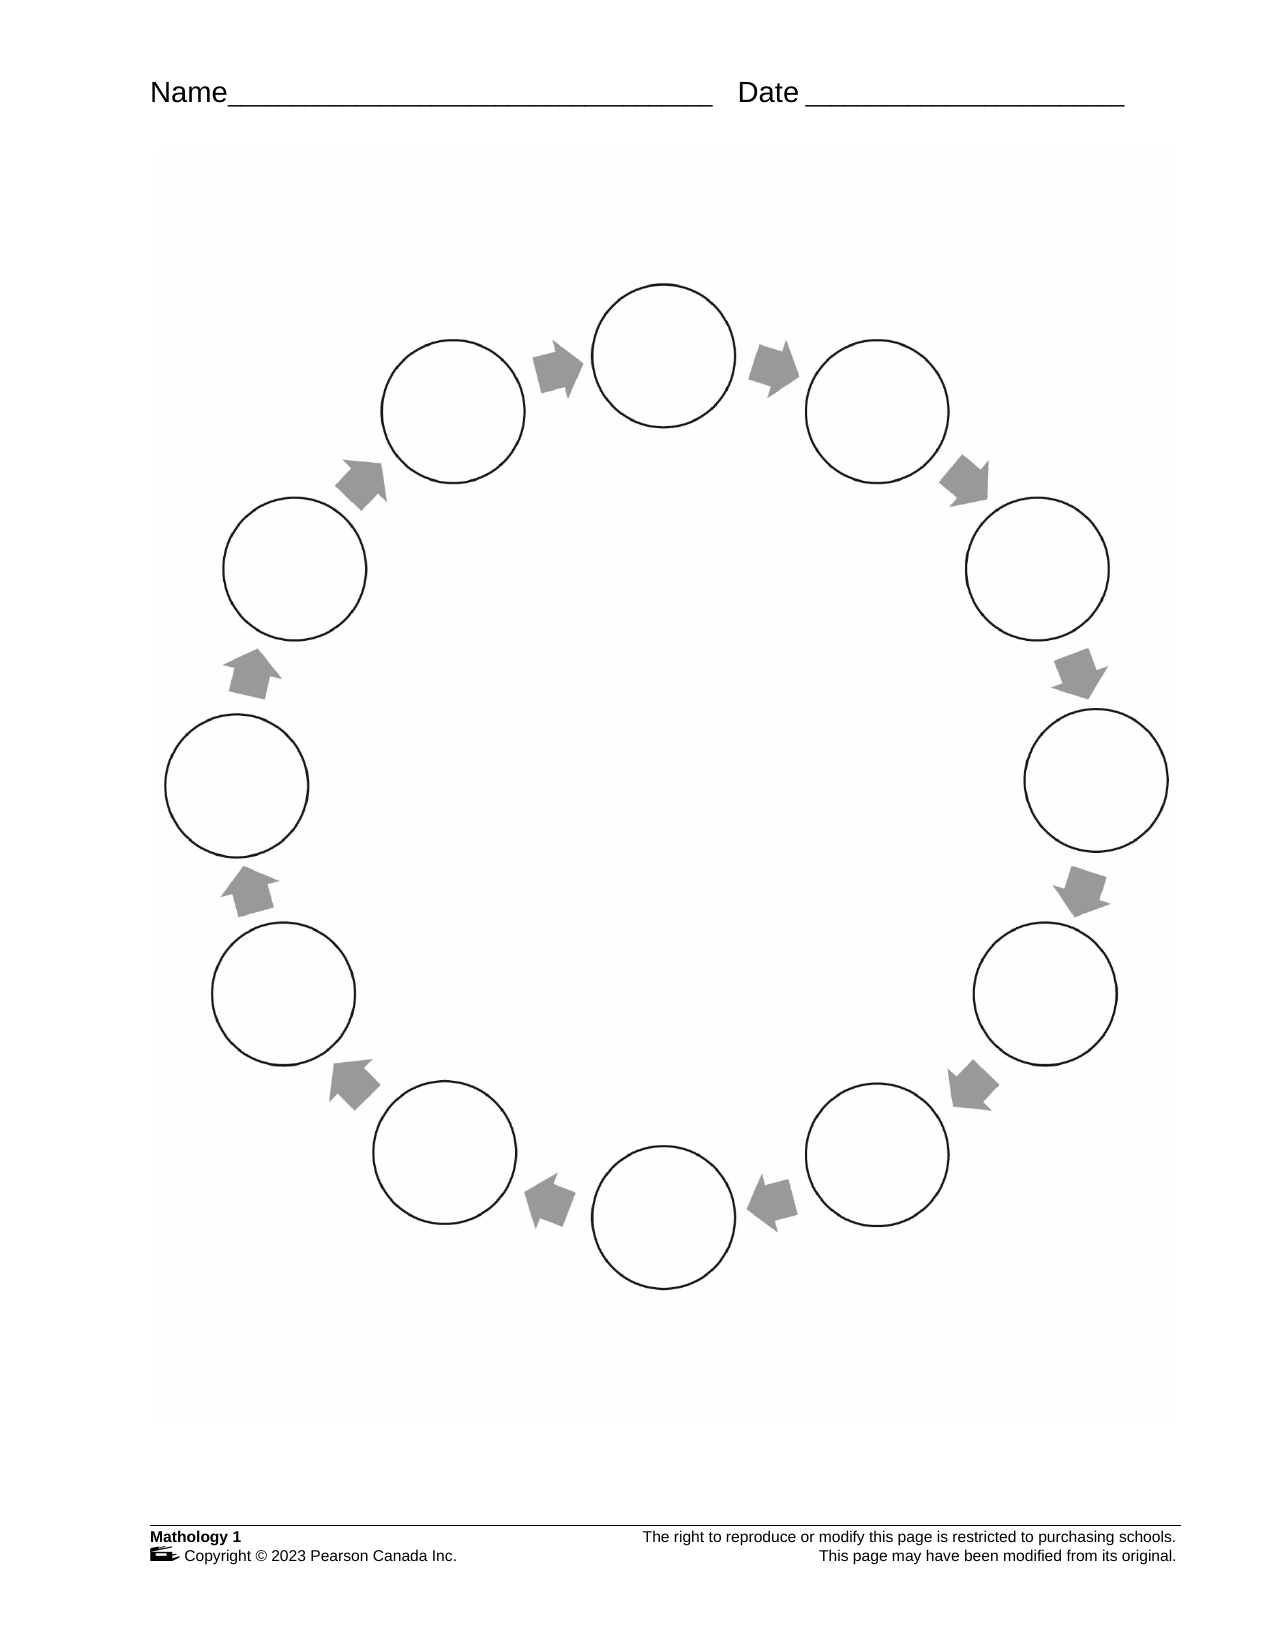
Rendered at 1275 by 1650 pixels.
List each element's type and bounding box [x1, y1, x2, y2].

picture [150, 1546, 180, 1561]
picture [156, 150, 1176, 1424]
